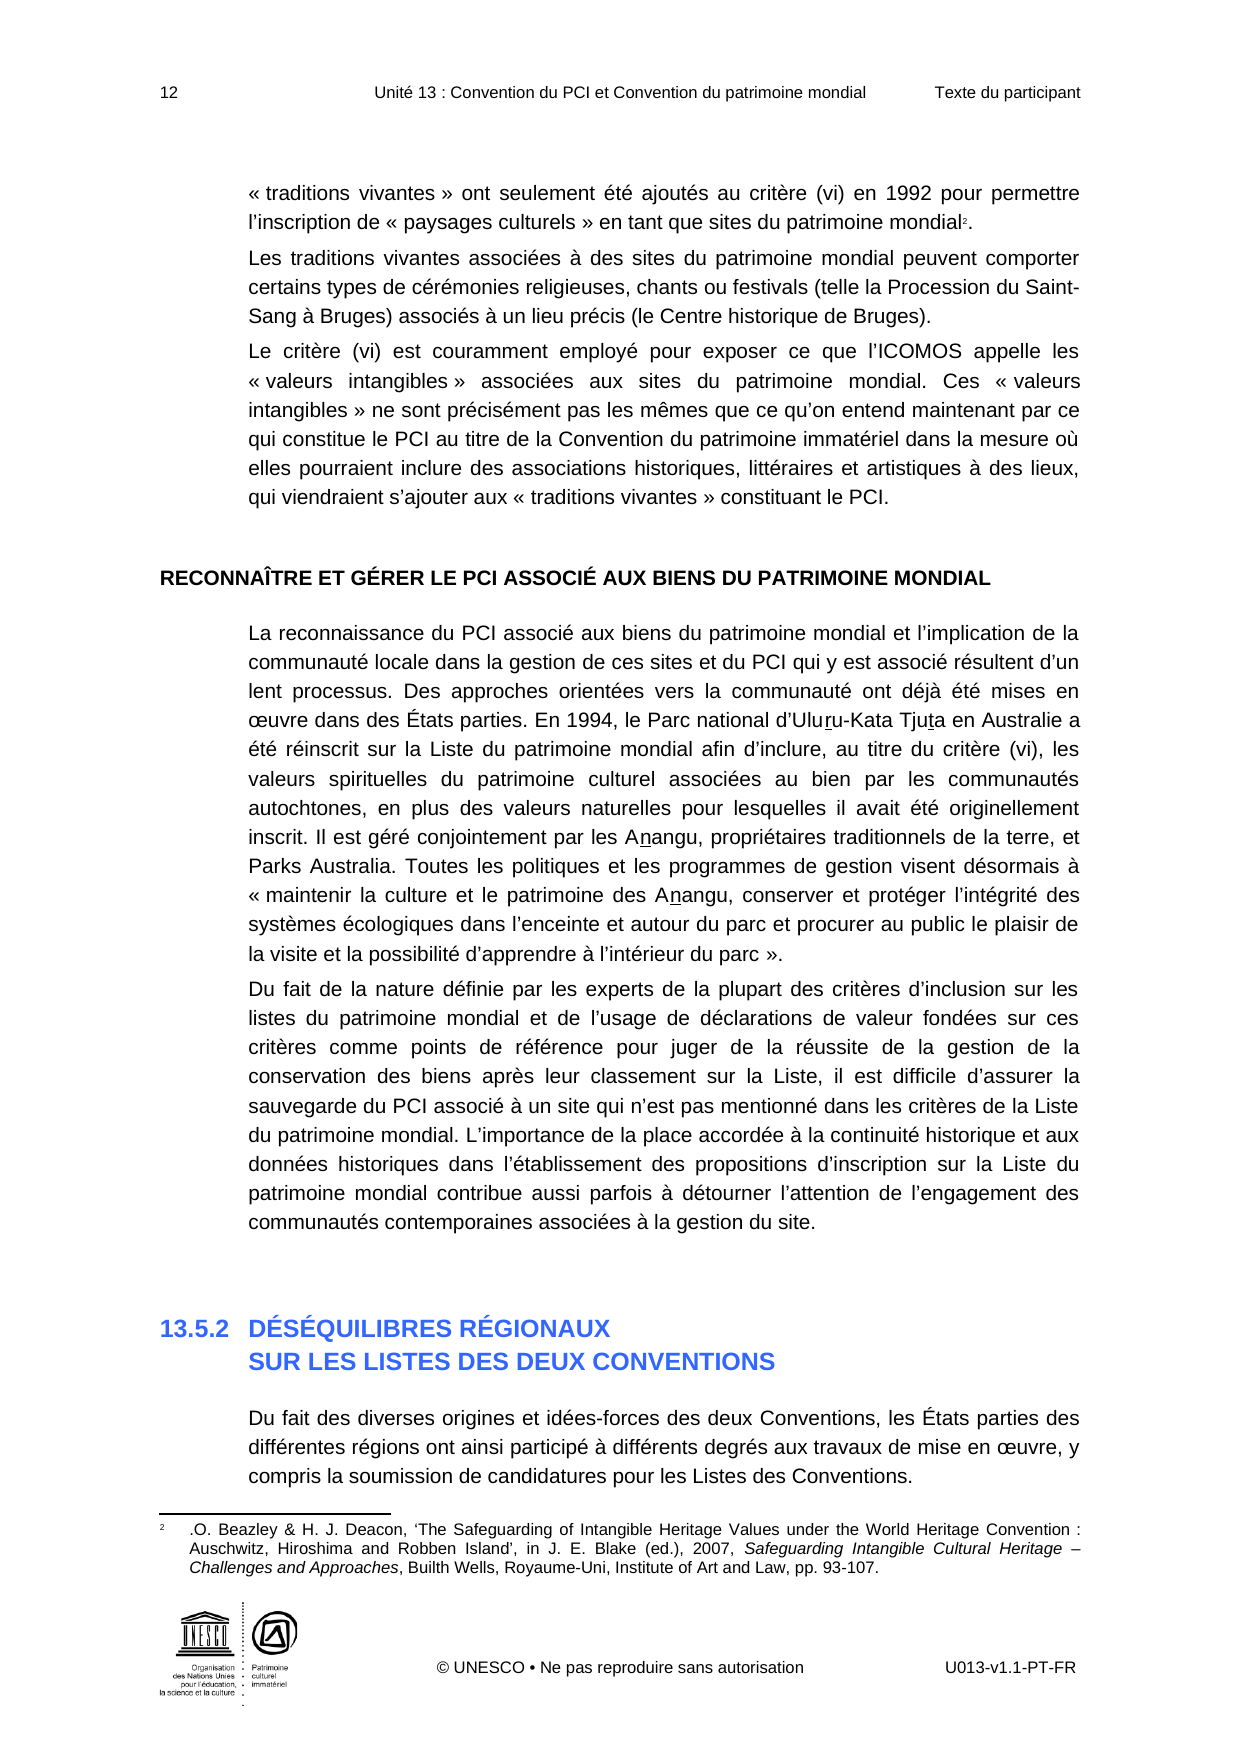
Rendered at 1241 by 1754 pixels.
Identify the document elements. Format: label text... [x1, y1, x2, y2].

text Le critère (vi) est couramment employé pour exposer ce que l’ICOMOS appelle les « valeurs intangibles » associées aux sites du patrimoine mondial. Ces « valeurs intangibles » ne sont précisément pas les mêmes que ce qu’on entend maintenant par ce qui constitue le PCI au titre de la Convention du patrimoine immatériel dans la mesure où elles pourraient inclure des associations historiques, littéraires et artistiques à des lieux, qui viendraient s’ajouter aux « traditions vivantes » constituant le PCI. [248, 336, 1081, 511]
text Du fait de la nature définie par les experts de la plupart des critères d’inclusion sur les listes du patrimoine mondial et de l’usage de déclarations de valeur fondées sur ces critères comme points de référence pour juger de la réussite de la gestion de la conservation des biens après leur classement sur la Liste, il est difficile d’assurer la sauvegarde du PCI associé à un site qui n’est pas mentionné dans les critères de la Liste du patrimoine mondial. L’importance de la place accordée à la continuité historique et aux données historiques dans l’établissement des propositions d’inscription sur la Liste du patrimoine mondial contribue aussi parfois à détourner l’attention de l’engagement des communautés contemporaines associées à la gestion du site. [248, 973, 1081, 1236]
picture [159, 1602, 298, 1706]
text 13.5.2 DÉsÉquilibres rÉgionaux sur les Listes des deux Conventions [159, 1311, 1081, 1377]
text Du fait des diverses origines et idées-forces des deux Conventions, les États parties des différentes régions ont ainsi participé à différents degrés aux travaux de mise en œuvre, y compris la soumission de candidatures pour les Listes des Conventions. [248, 1402, 1081, 1490]
text La reconnaissance du PCI associé aux biens du patrimoine mondial et l’implication de la communauté locale dans la gestion de ces sites et du PCI qui y est associé résultent d’un lent processus. Des approches orientées vers la communauté ont déjà été mises en œuvre dans des États parties. En 1994, le Parc national d’Uluru-Kata Tjuta en Australie a été réinscrit sur la Liste du patrimoine mondial afin d’inclure, au titre du critère (vi), les valeurs spirituelles du patrimoine culturel associées au bien par les communautés autochtones, en plus des valeurs naturelles pour lesquelles il avait été originellement inscrit. Il est géré conjointement par les Anangu, propriétaires traditionnels de la terre, et Parks Australia. Toutes les politiques et les programmes de gestion visent désormais à « maintenir la culture et le patrimoine des Anangu, conserver et protéger l’intégrité des systèmes écologiques dans l’enceinte et autour du parc et procurer au public le plaisir de la visite et la possibilité d’apprendre à l’intérieur du parc ». [248, 617, 1081, 967]
subtitle Reconnaître et gÉrer le PCI associÉ aux biens du patrimoine mondial [159, 561, 1081, 592]
text Les traditions vivantes associées à des sites du patrimoine mondial peuvent comporter certains types de cérémonies religieuses, chants ou festivals (telle la Procession du Saint-Sang à Bruges) associés à un lieu précis (le Centre historique de Bruges). [248, 242, 1081, 329]
